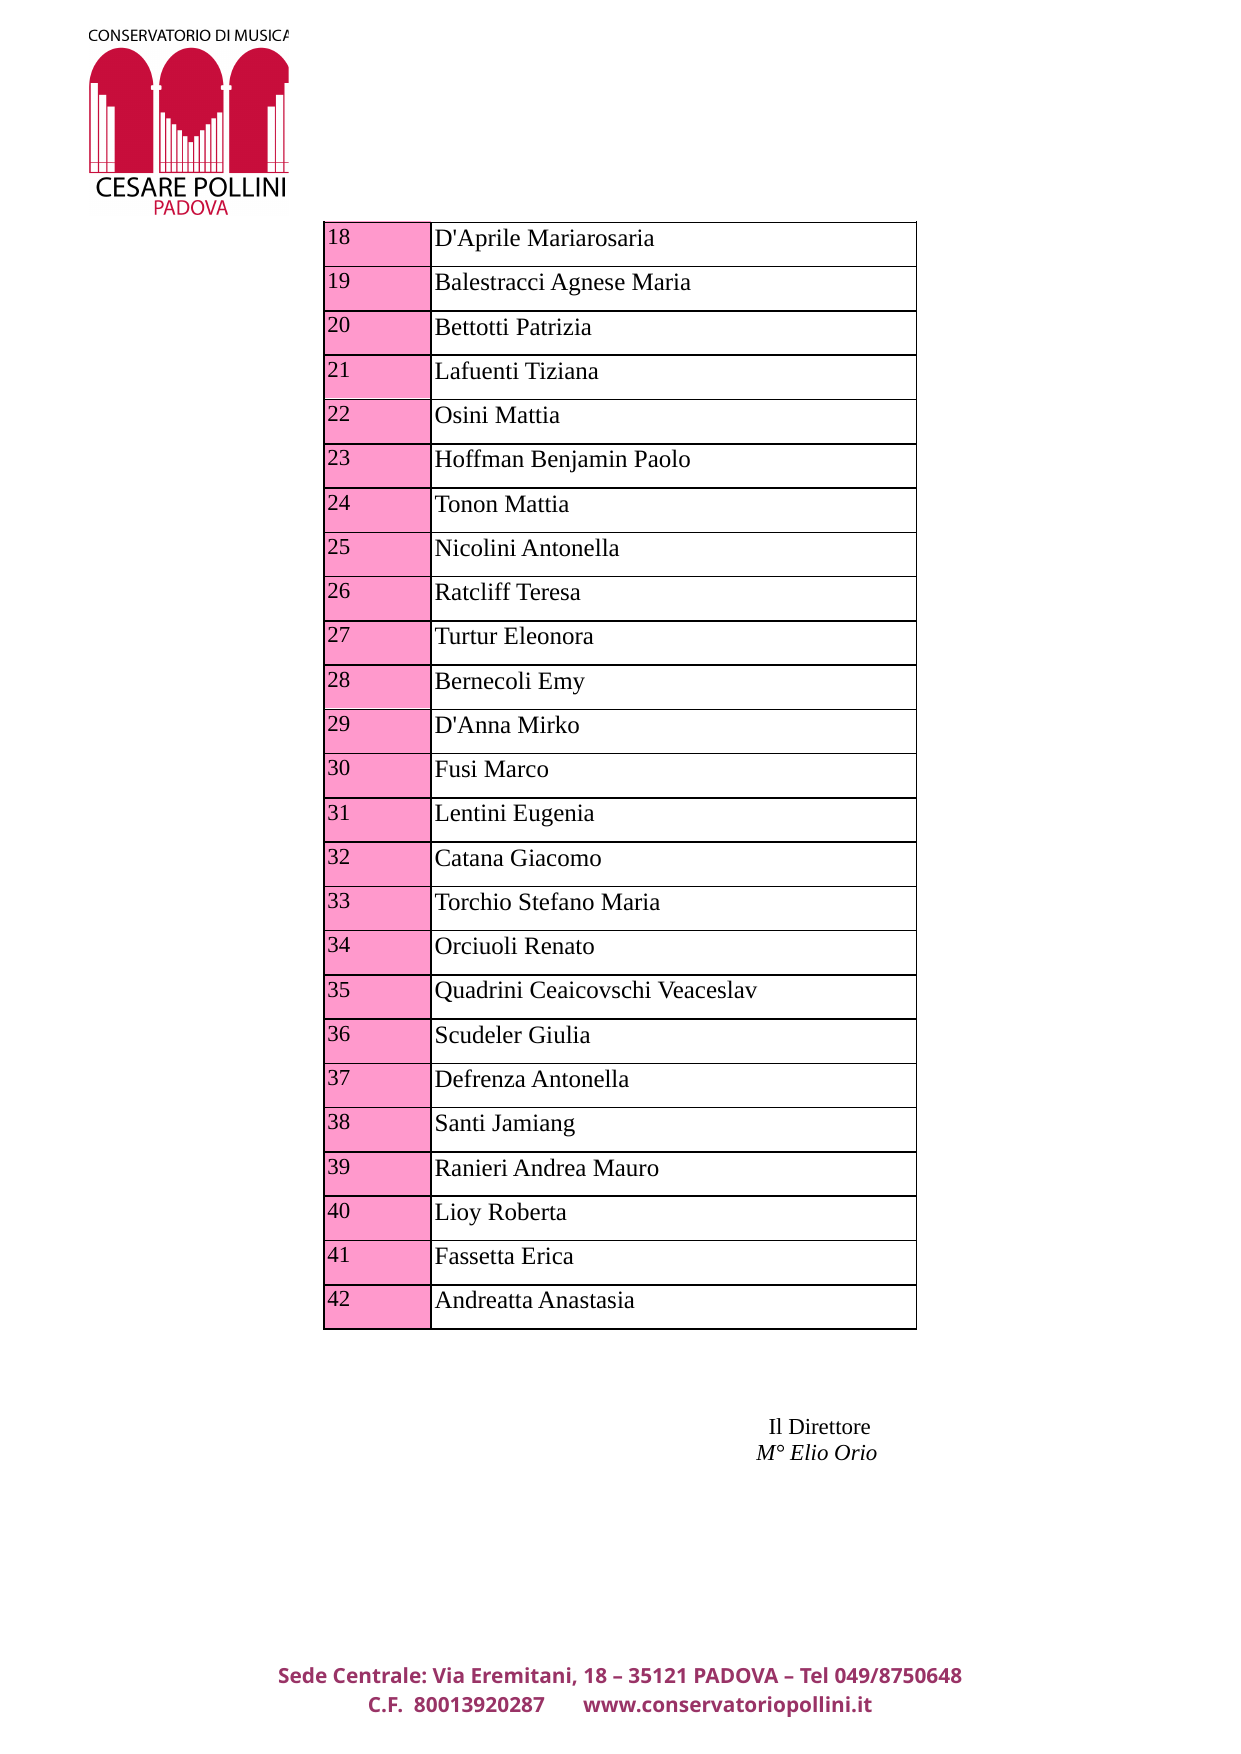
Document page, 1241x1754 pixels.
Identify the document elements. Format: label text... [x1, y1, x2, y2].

text Il Direttore [487, 1413, 1152, 1439]
table_cell 33 [325, 887, 430, 930]
table_cell 21 [325, 356, 430, 398]
table_cell Lafuenti Tiziana [432, 356, 916, 398]
table_cell Lentini Eugenia [432, 799, 916, 841]
table_cell Balestracci Agnese Maria [432, 267, 916, 310]
table_cell 32 [325, 843, 430, 886]
table_cell Torchio Stefano Maria [432, 887, 916, 930]
table_cell 38 [325, 1108, 430, 1151]
table_cell Lioy Roberta [432, 1197, 916, 1240]
table_cell 37 [325, 1064, 430, 1107]
text M° Elio Orio [487, 1439, 1152, 1465]
table_cell Ranieri Andrea Mauro [432, 1153, 916, 1195]
table_cell 39 [325, 1153, 430, 1195]
table_cell 31 [325, 799, 430, 841]
table_cell Catana Giacomo [432, 843, 916, 886]
table_cell Bernecoli Emy [432, 666, 916, 708]
table_cell Santi Jamiang [432, 1108, 916, 1151]
table_cell Orciuoli Renato [432, 931, 916, 974]
table_cell 26 [325, 577, 430, 620]
table_cell 27 [325, 622, 430, 664]
table_cell 25 [325, 533, 430, 576]
table_cell Hoffman Benjamin Paolo [432, 445, 916, 487]
table_cell Bettotti Patrizia [432, 312, 916, 354]
table_cell Osini Mattia [432, 400, 916, 443]
table_cell Fassetta Erica [432, 1241, 916, 1284]
table_cell 20 [325, 312, 430, 354]
table_cell Fusi Marco [432, 754, 916, 797]
table_cell D'Anna Mirko [432, 710, 916, 753]
table_cell Quadrini Ceaicovschi Veaceslav [432, 976, 916, 1018]
table_cell 41 [325, 1241, 430, 1284]
table_cell 24 [325, 489, 430, 531]
table_cell D'Aprile Mariarosaria [432, 223, 916, 266]
table_cell 40 [325, 1197, 430, 1240]
table_cell Tonon Mattia [432, 489, 916, 531]
table_cell 30 [325, 754, 430, 797]
table_cell 35 [325, 976, 430, 1018]
table_cell 22 [325, 400, 430, 443]
picture [88, 27, 289, 215]
table_cell 23 [325, 445, 430, 487]
table_cell 36 [325, 1020, 430, 1063]
table_cell 42 [325, 1286, 430, 1328]
table_cell Nicolini Antonella [432, 533, 916, 576]
table_cell 29 [325, 710, 430, 753]
table_cell 34 [325, 931, 430, 974]
table_cell Andreatta Anastasia [432, 1286, 916, 1328]
table_cell 28 [325, 666, 430, 708]
table_cell Turtur Eleonora [432, 622, 916, 664]
table_cell Defrenza Antonella [432, 1064, 916, 1107]
table_cell 19 [325, 267, 430, 310]
table_cell 18 [325, 223, 430, 266]
table_cell Scudeler Giulia [432, 1020, 916, 1063]
table_cell Ratcliff Teresa [432, 577, 916, 620]
